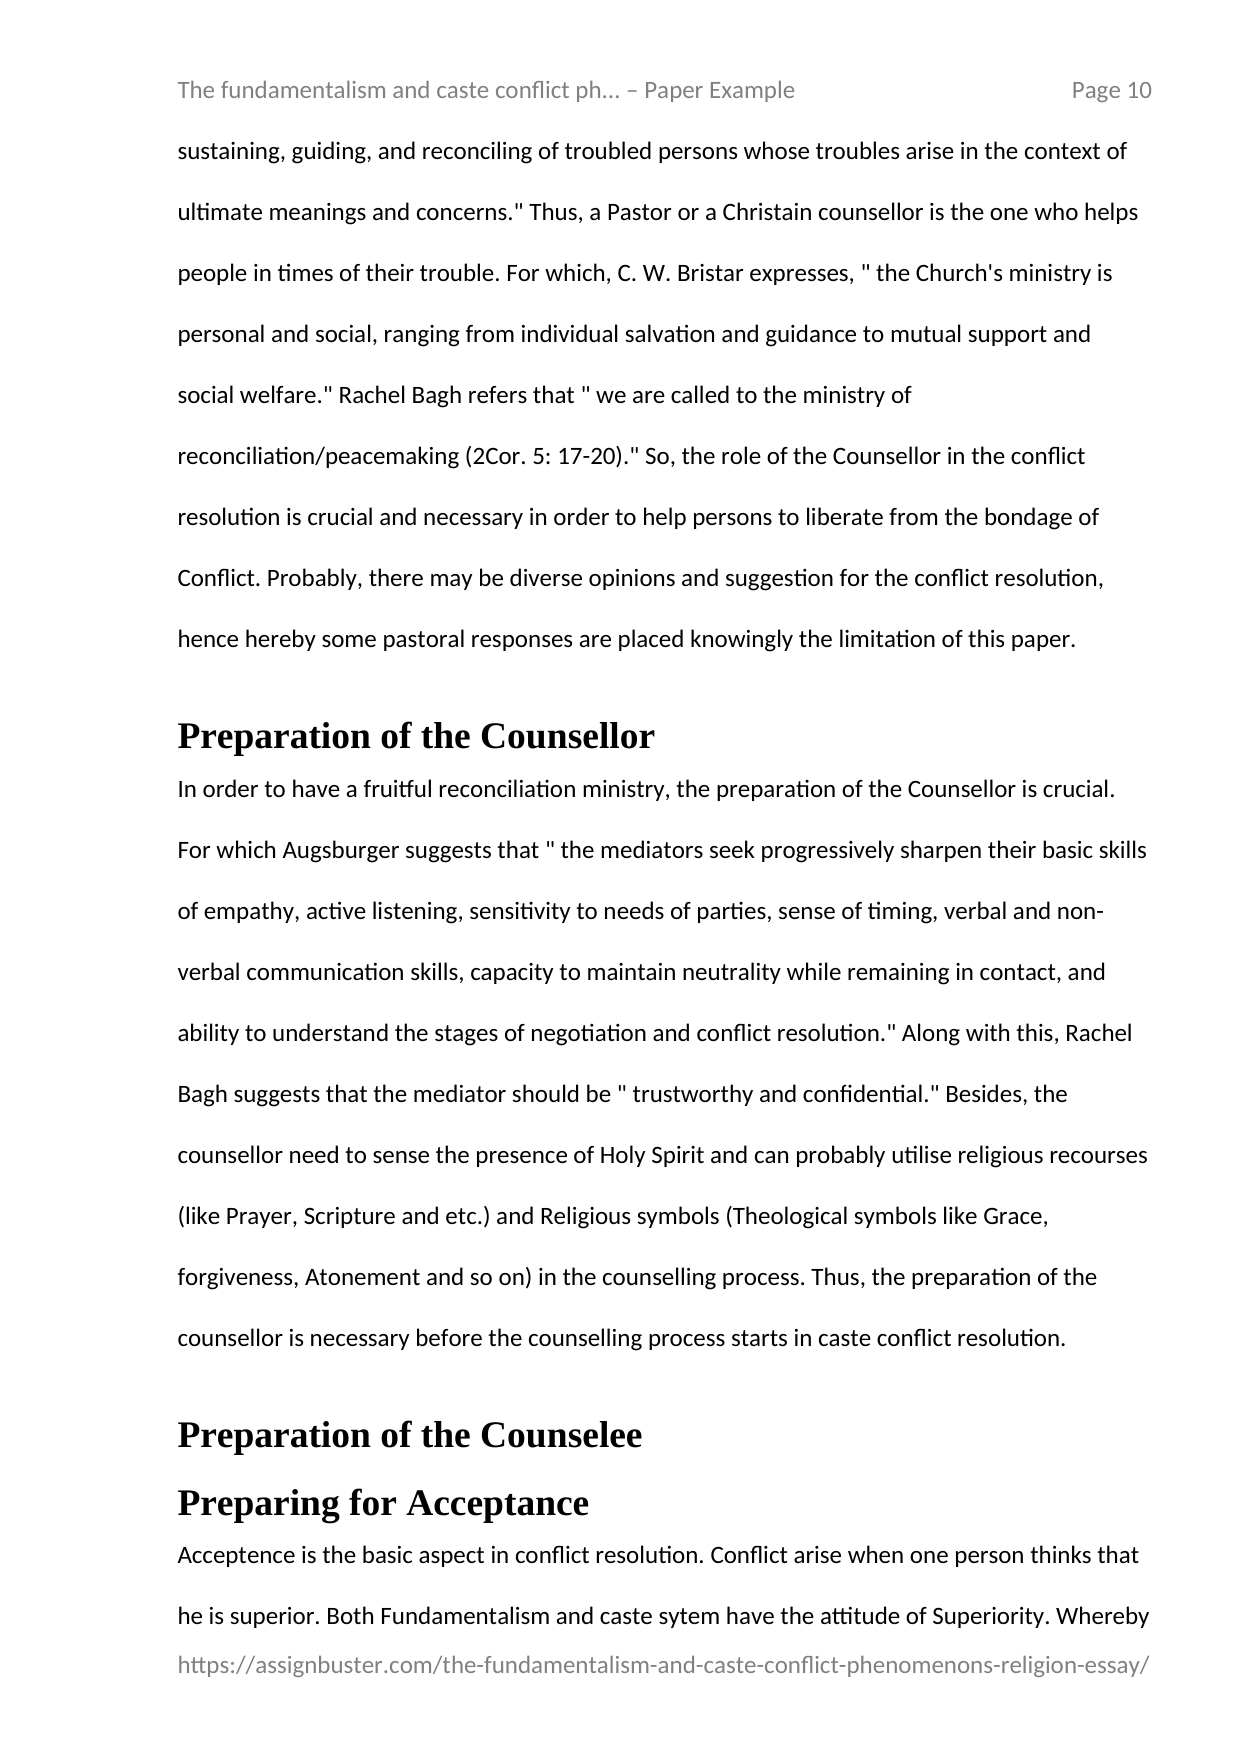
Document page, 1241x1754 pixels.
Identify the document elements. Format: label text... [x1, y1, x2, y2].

subtitle Preparing for Acceptance [177, 1480, 1152, 1523]
subtitle Preparation of the Counselee [177, 1413, 1152, 1456]
text In order to have a fruitful reconciliation ministry, the preparation of the Counsellor is crucial. For which Augsburger suggests that " the mediators seek progressively sharpen their basic skills of empathy, active listening, sensitivity to needs of parties, sense of timing, verbal and non-verbal communication skills, capacity to maintain neutrality while remaining in contact, and ability to understand the stages of negotiation and conflict resolution." Along with this, Rachel Bagh suggests that the mediator should be " trustworthy and confidential." Besides, the counsellor need to sense the presence of Holy Spirit and can probably utilise religious recourses (like Prayer, Scripture and etc.) and Religious symbols (Theological symbols like Grace, forgiveness, Atonement and so on) in the counselling process. Thus, the preparation of the counsellor is necessary before the counselling process starts in caste conflict resolution. [177, 773, 1152, 1353]
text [177, 135, 1152, 654]
subtitle Preparation of the Counsellor [177, 714, 1152, 757]
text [177, 1539, 1152, 1631]
